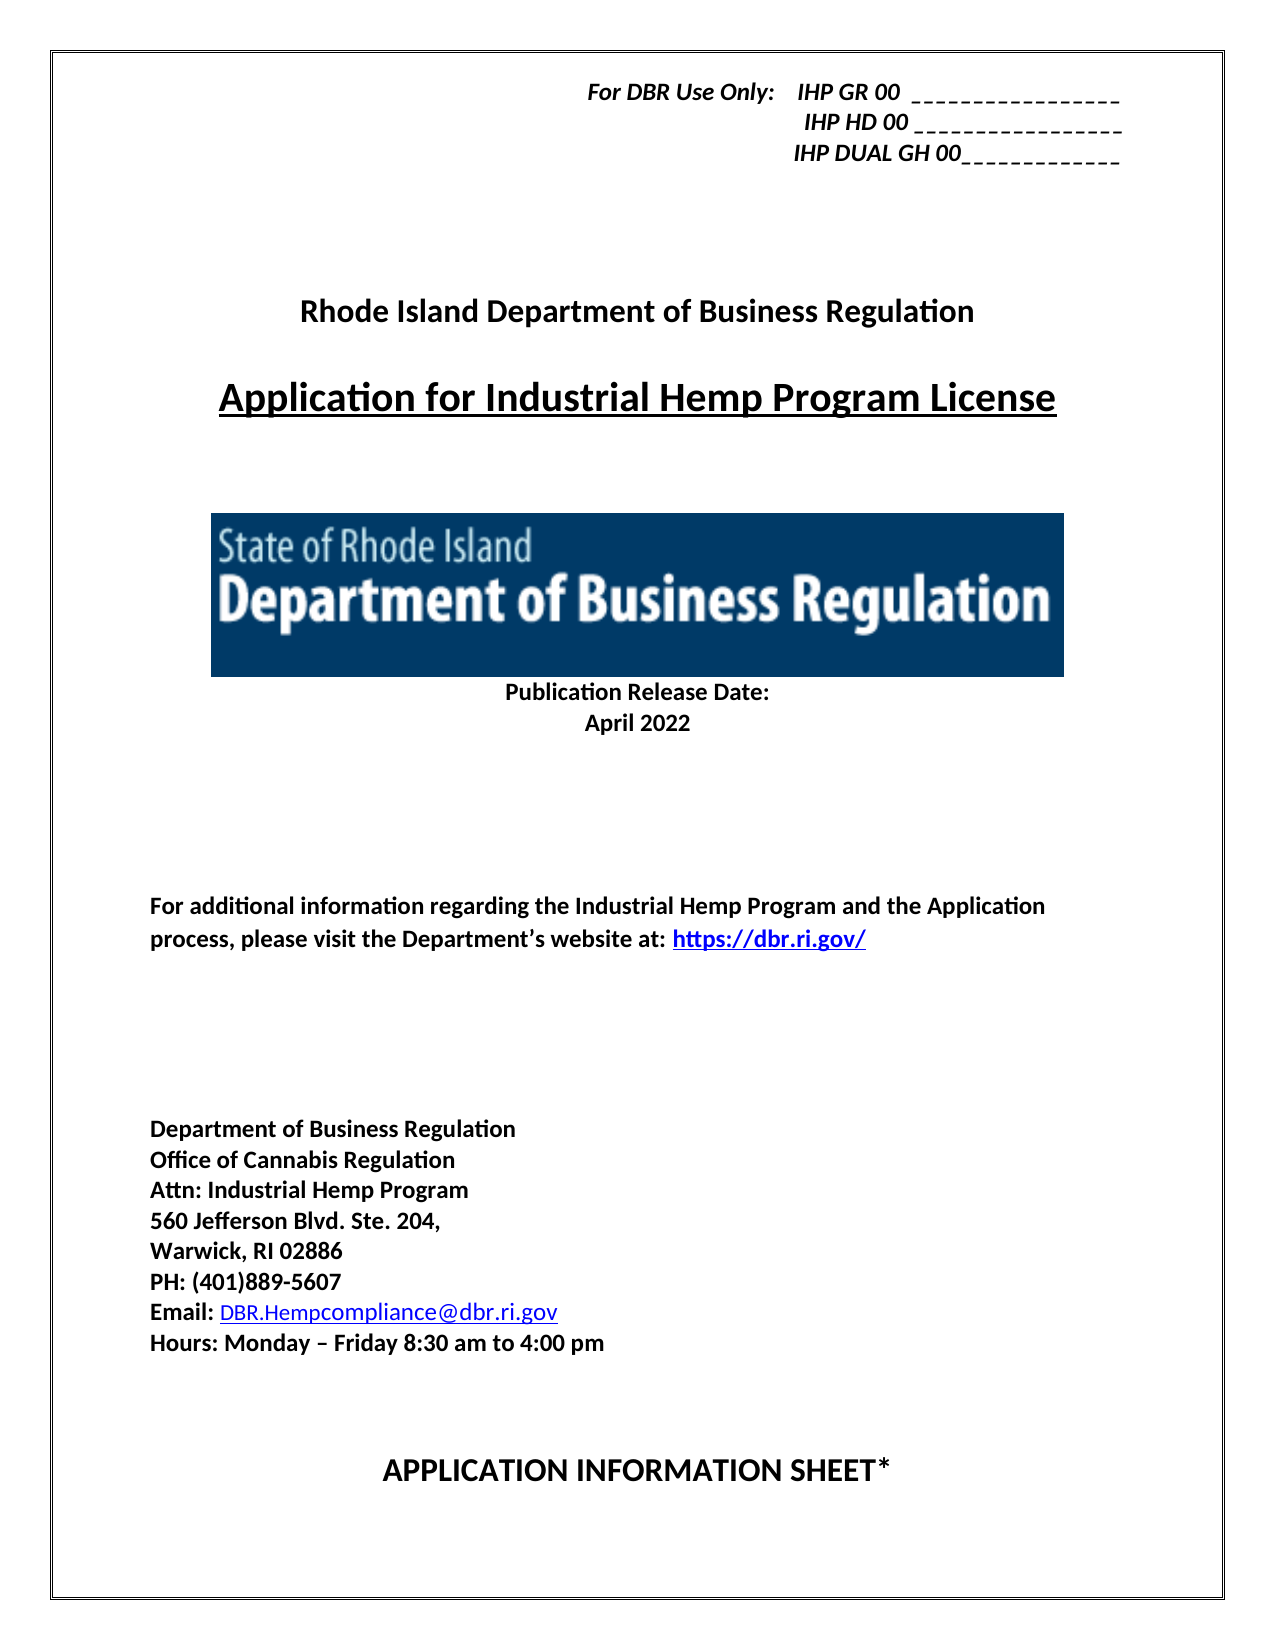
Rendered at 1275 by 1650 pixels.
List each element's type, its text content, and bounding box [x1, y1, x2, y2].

text Publication Release Date: [150, 676, 1125, 707]
text Office of Cannabis Regulation [150, 1144, 1125, 1174]
text Email: DBR.Hempcompliance@dbr.ri.gov [150, 1297, 1125, 1327]
picture [211, 513, 1064, 677]
text Rhode Island Department of Business Regulation [150, 290, 1125, 331]
text Department of Business Regulation [150, 1113, 1125, 1144]
text Application for Industrial Hemp Program License [150, 371, 1125, 422]
text Hours: Monday – Friday 8:30 am to 4:00 pm [150, 1327, 1125, 1358]
text PH: (401)889-5607 [150, 1266, 1125, 1297]
text For additional information regarding the Industrial Hemp Program and the Application process, please visit the Department’s website at: https://dbr.ri.gov/ [150, 890, 1125, 953]
text Attn: Industrial Hemp Program [150, 1174, 1125, 1205]
text APPLICATION INFORMATION SHEET* [150, 1449, 1125, 1490]
text 560 Jefferson Blvd. Ste. 204, Warwick, RI 02886 [150, 1205, 1125, 1266]
text April 2022 [150, 707, 1125, 737]
